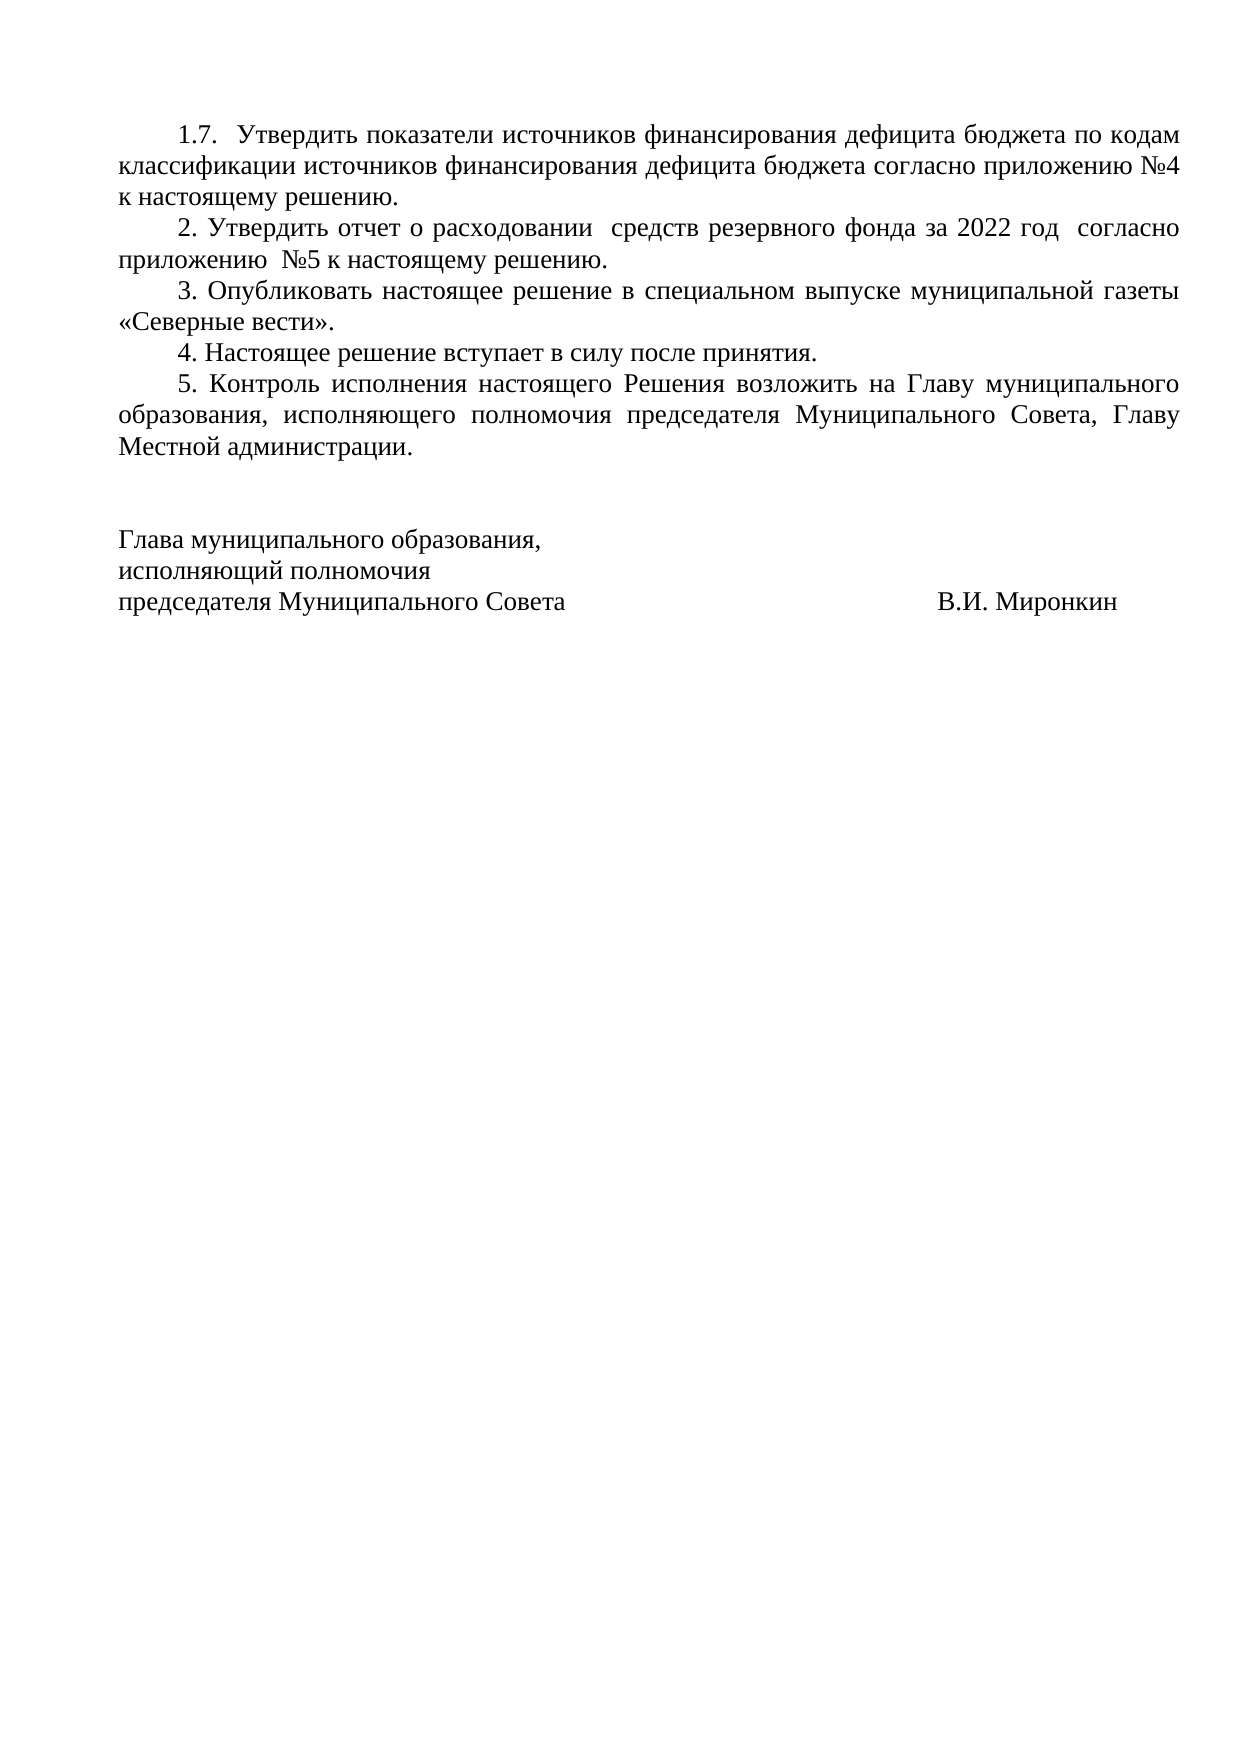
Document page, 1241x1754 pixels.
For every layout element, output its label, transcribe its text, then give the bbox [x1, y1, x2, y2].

text 4. Настоящее решение вступает в силу после принятия. [118, 336, 1181, 367]
text Глава муниципального образования, [118, 523, 1181, 554]
text 5. Контроль исполнения настоящего Решения возложить на Главу муниципального образования, исполняющего полномочия председателя Муниципального Совета, Главу Местной администрации. [118, 367, 1181, 461]
text 3. Опубликовать настоящее решение в специальном выпуске муниципальной газеты «Северные вести». [118, 274, 1181, 336]
text исполняющий полномочия [118, 554, 1181, 585]
list Утвердить показатели источников финансирования дефицита бюджета по кодам классификации источников финансирования дефицита бюджета согласно приложению №4 к настоящему решению. [118, 118, 1181, 212]
text 2. Утвердить отчет о расходовании средств резервного фонда за 2022 год согласно приложению №5 к настоящему решению. [118, 212, 1181, 274]
text председателя Муниципального Совета В.И. Миронкин [118, 585, 1181, 616]
